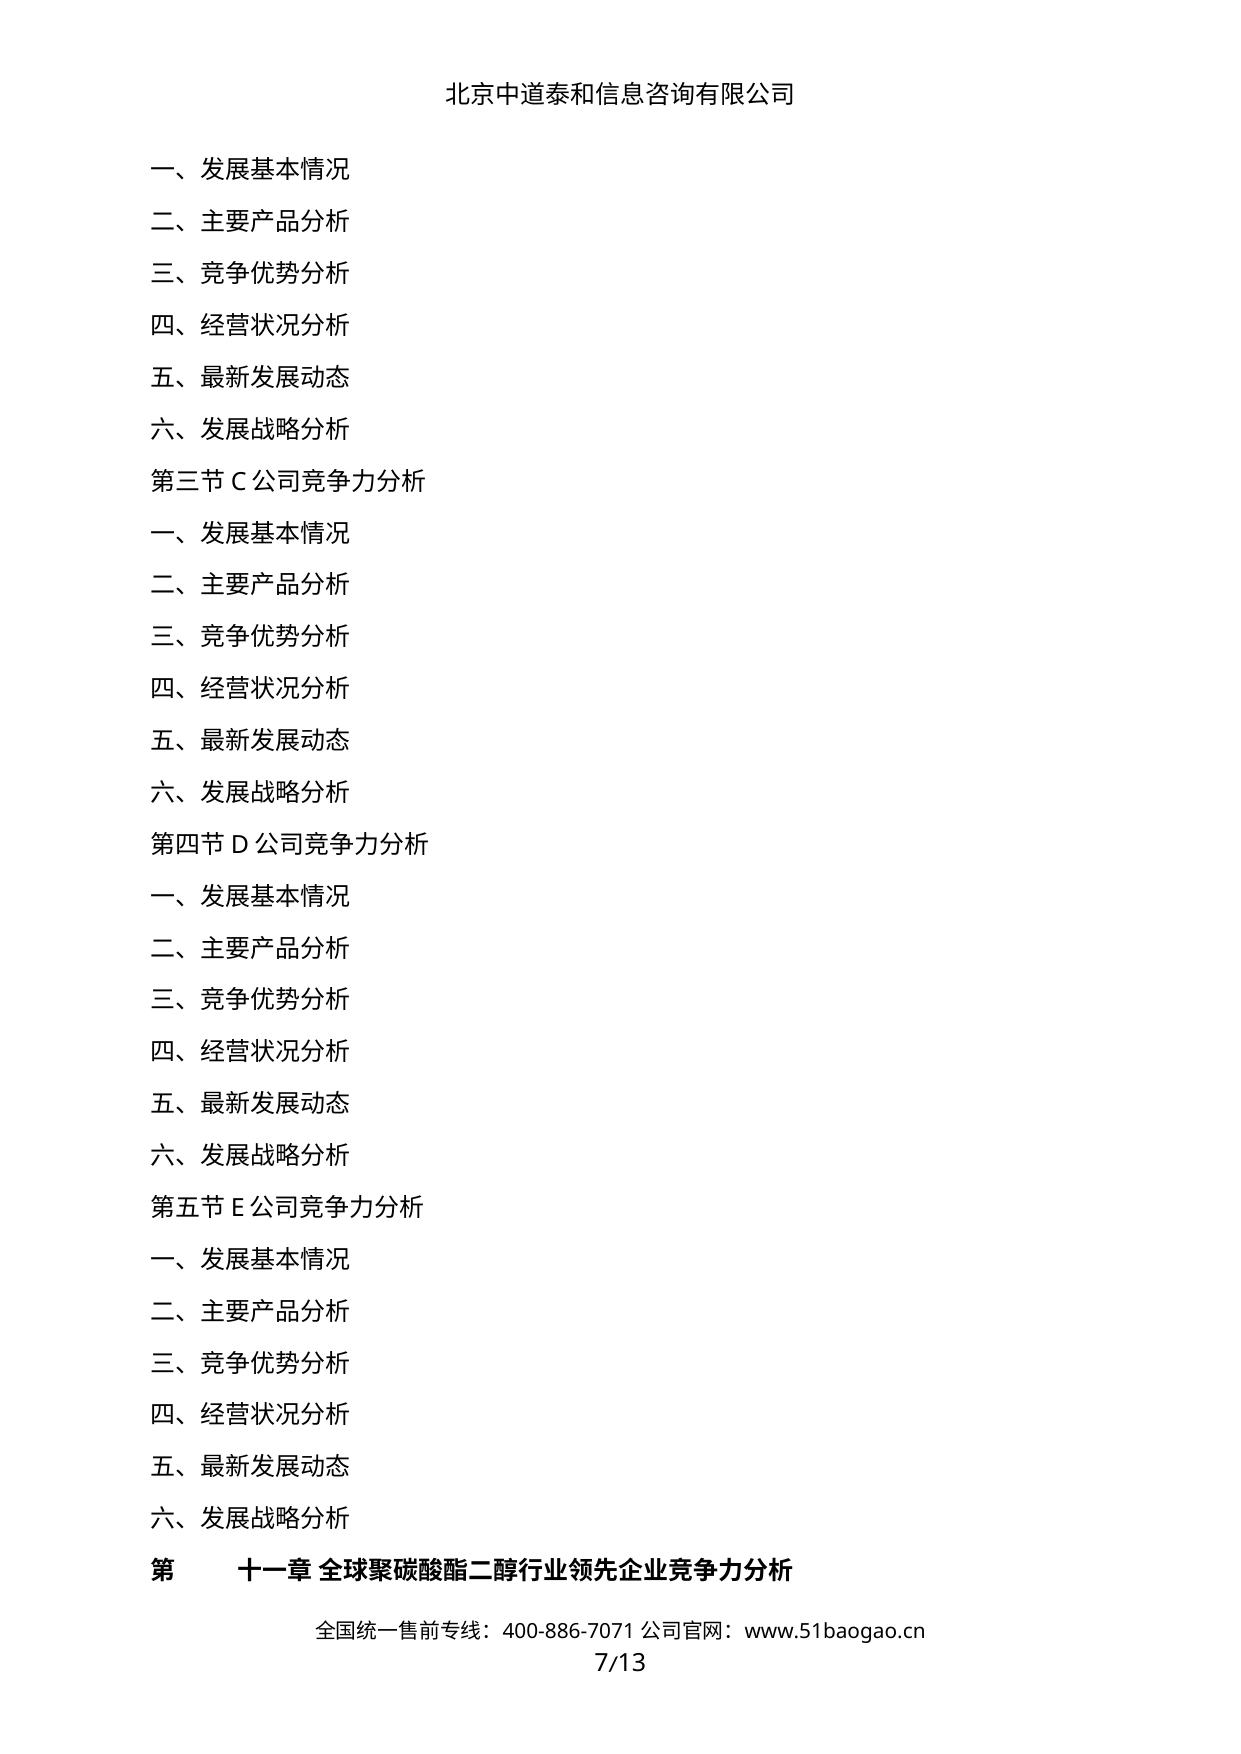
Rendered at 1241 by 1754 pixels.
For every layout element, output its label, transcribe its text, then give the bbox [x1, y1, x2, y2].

text 一、发展基本情况 [150, 150, 1090, 186]
text 二、主要产品分析 [150, 202, 1090, 238]
text 一、发展基本情况 [150, 513, 1090, 549]
text 三、竞争优势分析 [150, 1343, 1090, 1379]
text 三、竞争优势分析 [150, 980, 1090, 1016]
text 第三节 C公司竞争力分析 [150, 461, 1090, 497]
text 六、发展战略分析 [150, 1499, 1090, 1535]
text 六、发展战略分析 [150, 409, 1090, 446]
text 四、经营状况分析 [150, 306, 1090, 342]
text 四、经营状况分析 [150, 669, 1090, 705]
text 第四节 D公司竞争力分析 [150, 824, 1090, 861]
text 五、最新发展动态 [150, 1447, 1090, 1483]
text 四、经营状况分析 [150, 1032, 1090, 1068]
text 二、主要产品分析 [150, 928, 1090, 964]
text 二、主要产品分析 [150, 1291, 1090, 1327]
text 三、竞争优势分析 [150, 254, 1090, 290]
text 二、主要产品分析 [150, 565, 1090, 601]
text 五、最新发展动态 [150, 1084, 1090, 1120]
text 六、发展战略分析 [150, 772, 1090, 809]
text 五、最新发展动态 [150, 357, 1090, 394]
text 四、经营状况分析 [150, 1395, 1090, 1431]
text 六、发展战略分析 [150, 1136, 1090, 1172]
text 第 十一章 全球聚碳酸酯二醇行业领先企业竞争力分析 [150, 1551, 1090, 1587]
text 第五节 E公司竞争力分析 [150, 1187, 1090, 1224]
text 一、发展基本情况 [150, 876, 1090, 912]
text 五、最新发展动态 [150, 721, 1090, 757]
text 一、发展基本情况 [150, 1239, 1090, 1276]
text 三、竞争优势分析 [150, 617, 1090, 653]
